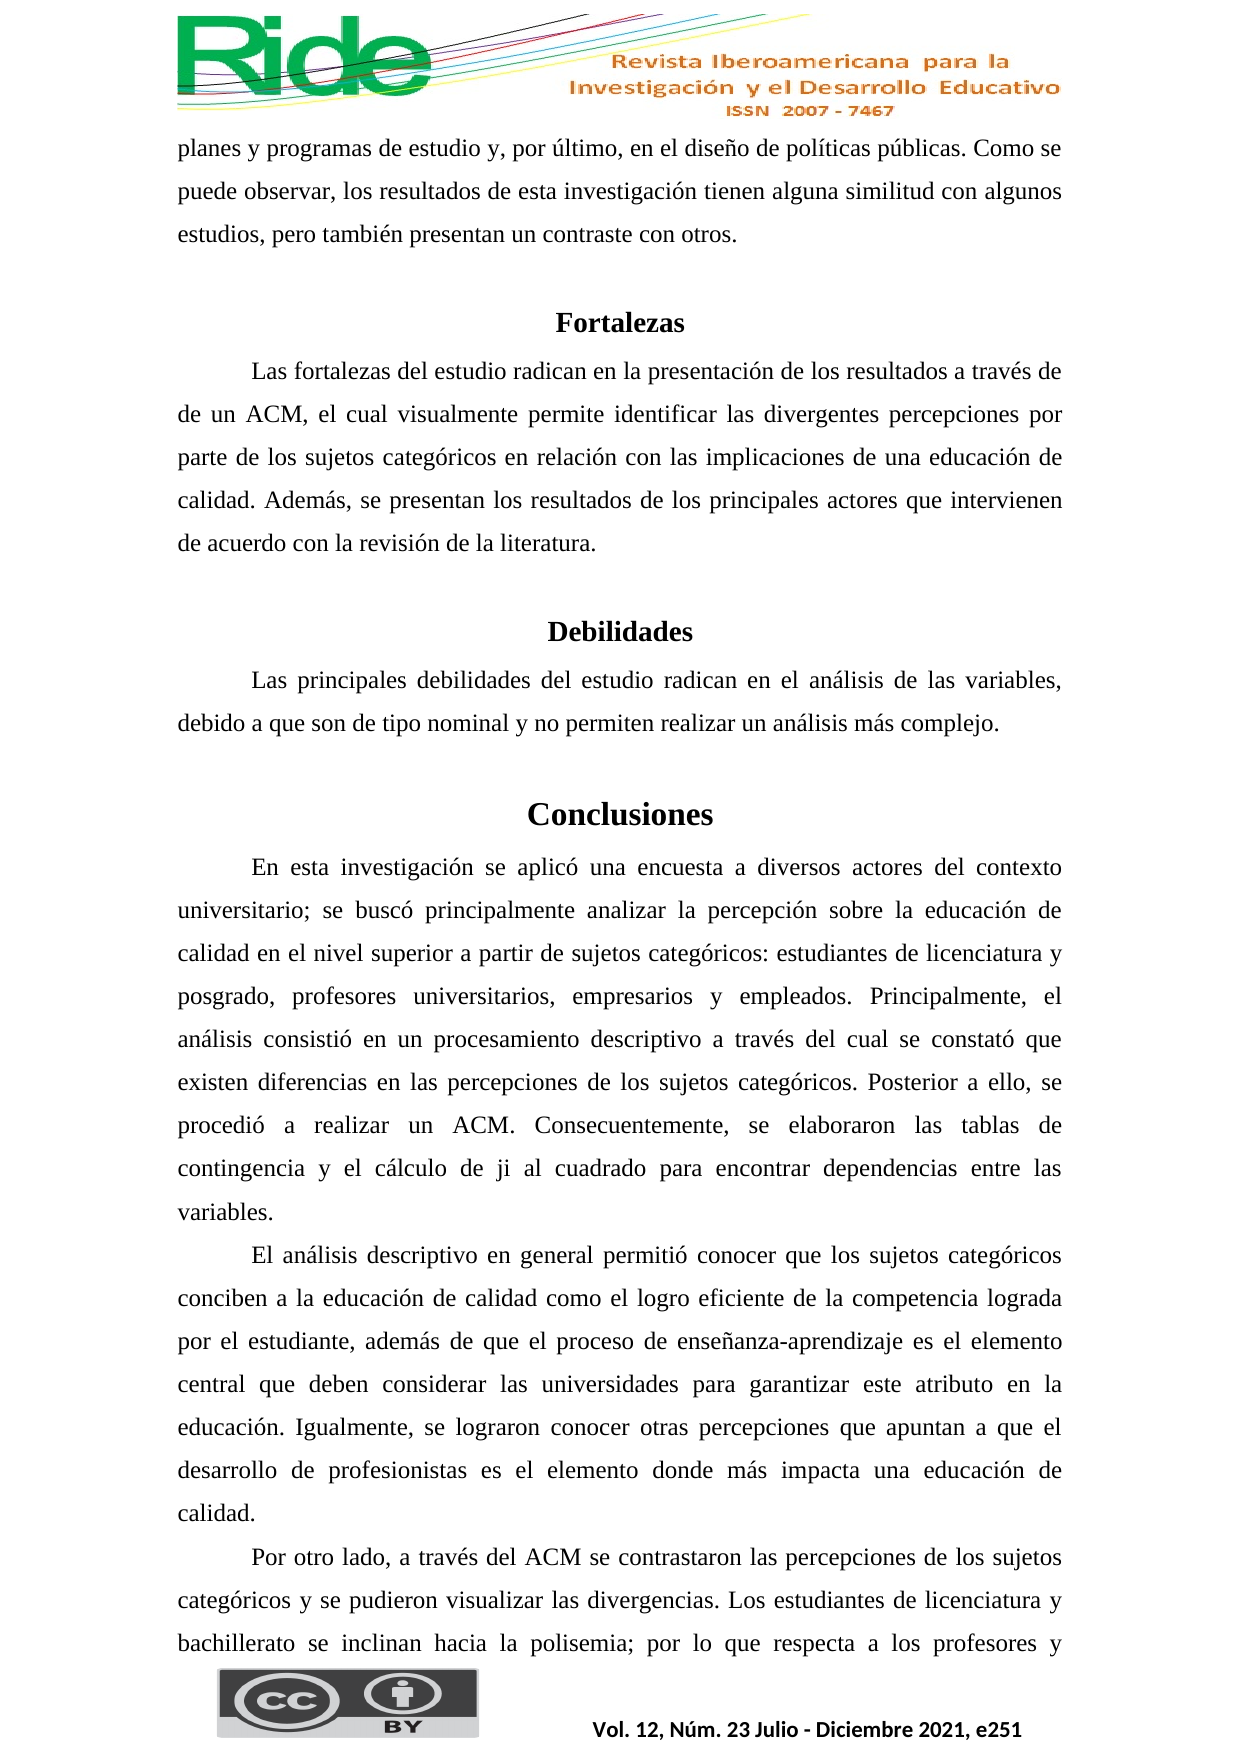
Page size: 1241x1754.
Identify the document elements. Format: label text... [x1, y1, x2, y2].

text Fortalezas [177, 305, 1063, 339]
text El análisis descriptivo en general permitió conocer que los sujetos categóricos conciben a la educación de calidad como el logro eficiente de la competencia lograda por el estudiante, además de que el proceso de enseñanza-aprendizaje es el elemento central que deben considerar las universidades para garantizar este atributo en la educación. Igualmente, se lograron conocer otras percepciones que apuntan a que el desarrollo de profesionistas es el elemento donde más impacta una educación de calidad. [177, 1240, 1063, 1527]
text Conclusiones [177, 794, 1063, 832]
text Las fortalezas del estudio radican en la presentación de los resultados a través de de un ACM, el cual visualmente permite identificar las divergentes percepciones por parte de los sujetos categóricos en relación con las implicaciones de una educación de calidad. Además, se presentan los resultados de los principales actores que intervienen de acuerdo con la revisión de la literatura. [177, 356, 1063, 557]
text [177, 133, 1063, 248]
text En esta investigación se aplicó una encuesta a diversos actores del contexto universitario; se buscó principalmente analizar la percepción sobre la educación de calidad en el nivel superior a partir de sujetos categóricos: estudiantes de licenciatura y posgrado, profesores universitarios, empresarios y empleados. Principalmente, el análisis consistió en un procesamiento descriptivo a través del cual se constató que existen diferencias en las percepciones de los sujetos categóricos. Posterior a ello, se procedió a realizar un ACM. Consecuentemente, se elaboraron las tablas de contingencia y el cálculo de ji al cuadrado para encontrar dependencias entre las variables. [177, 852, 1063, 1225]
text Debilidades [177, 614, 1063, 648]
picture [177, 14, 1063, 119]
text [177, 1542, 1063, 1657]
picture [216, 1668, 480, 1738]
text Las principales debilidades del estudio radican en el análisis de las variables, debido a que son de tipo nominal y no permiten realizar un análisis más complejo. [177, 665, 1063, 737]
